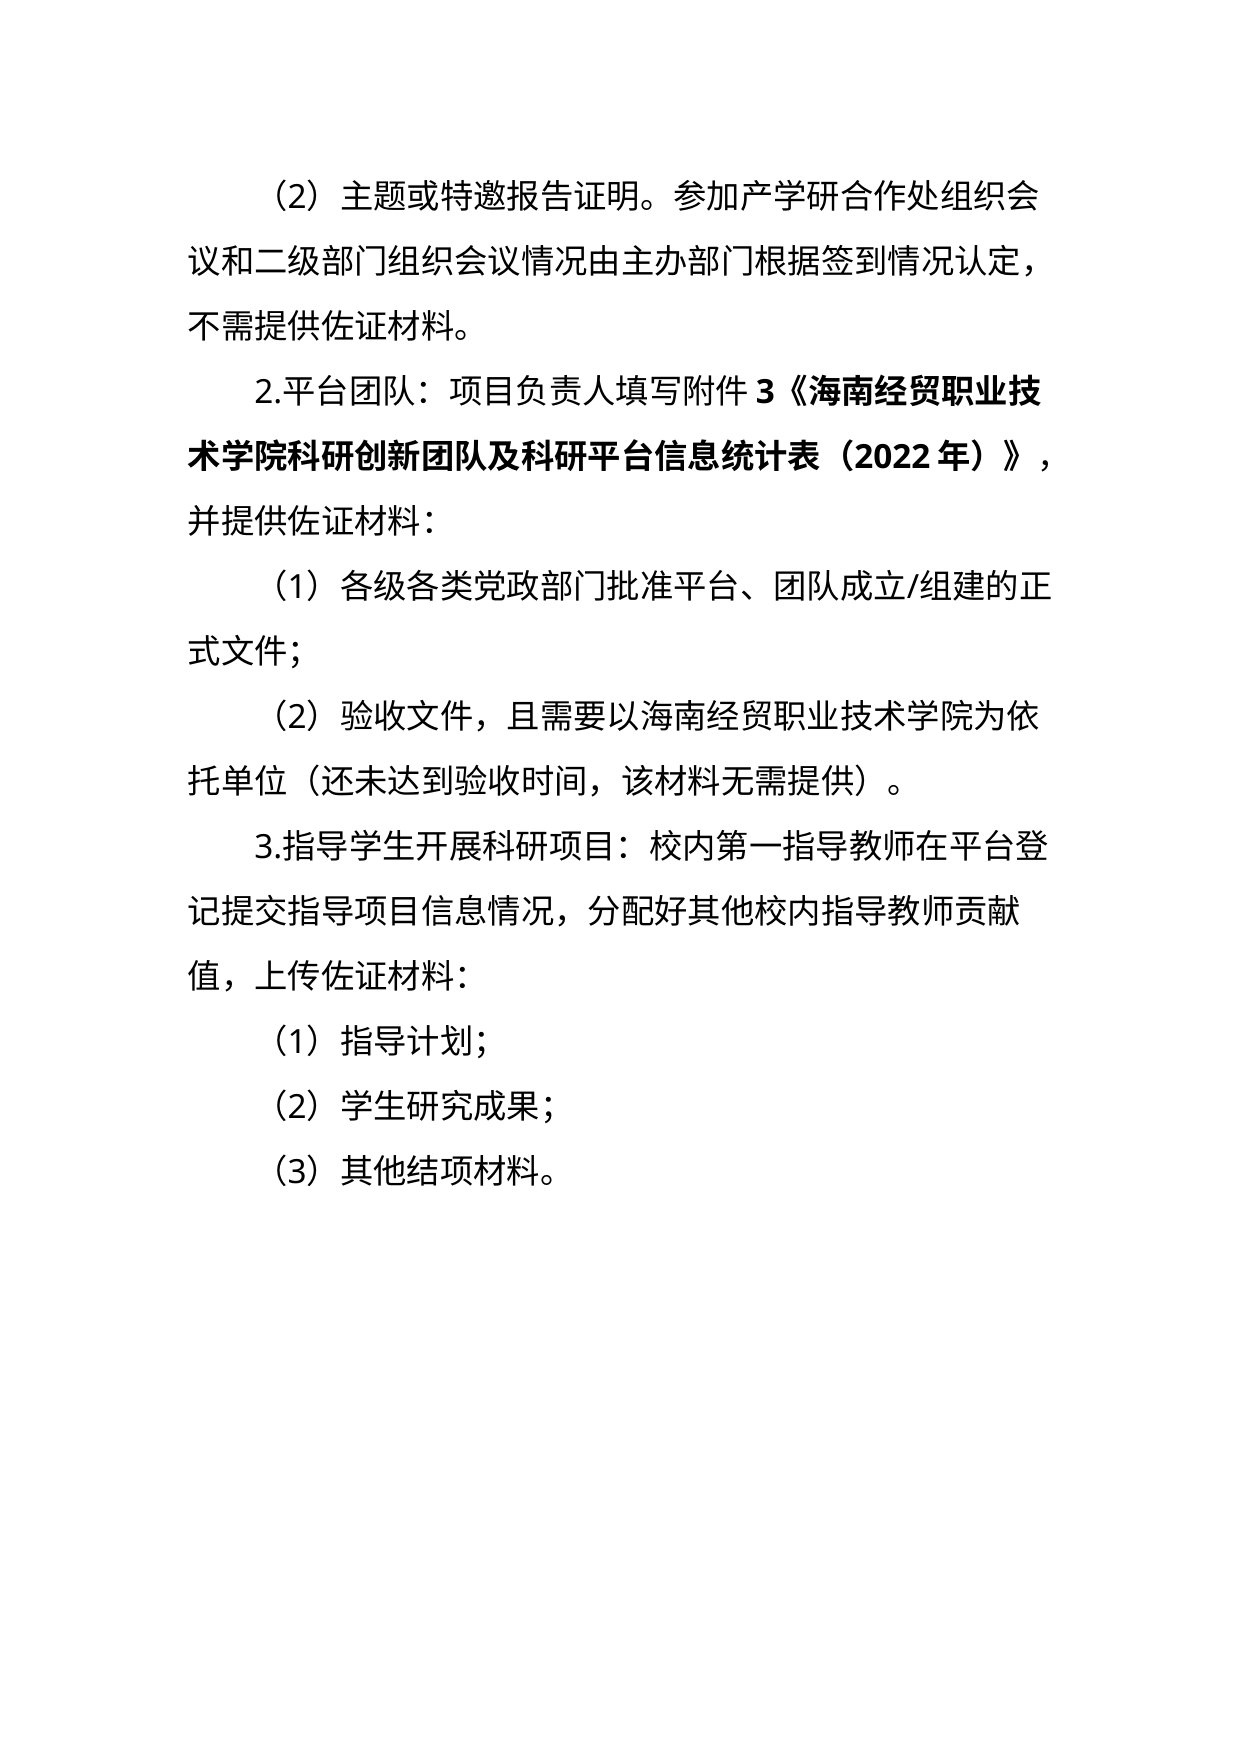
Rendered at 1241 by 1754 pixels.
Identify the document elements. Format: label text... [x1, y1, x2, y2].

text （1）各级各类党政部门批准平台、团队成立/组建的正式文件； [187, 552, 1053, 682]
text （2）验收文件，且需要以海南经贸职业技术学院为依托单位（还未达到验收时间，该材料无需提供）。 [187, 682, 1053, 812]
text （2）主题或特邀报告证明。参加产学研合作处组织会议和二级部门组织会议情况由主办部门根据签到情况认定，不需提供佐证材料。 [187, 162, 1053, 357]
text （1）指导计划； [187, 1007, 1053, 1072]
text 3.指导学生开展科研项目：校内第一指导教师在平台登记提交指导项目信息情况，分配好其他校内指导教师贡献值，上传佐证材料： [187, 812, 1053, 1007]
text （3）其他结项材料。 [187, 1137, 1053, 1202]
text （2）学生研究成果； [187, 1072, 1053, 1137]
text 2.平台团队：项目负责人填写附件3《海南经贸职业技术学院科研创新团队及科研平台信息统计表（2022年）》，并提供佐证材料： [187, 357, 1053, 552]
